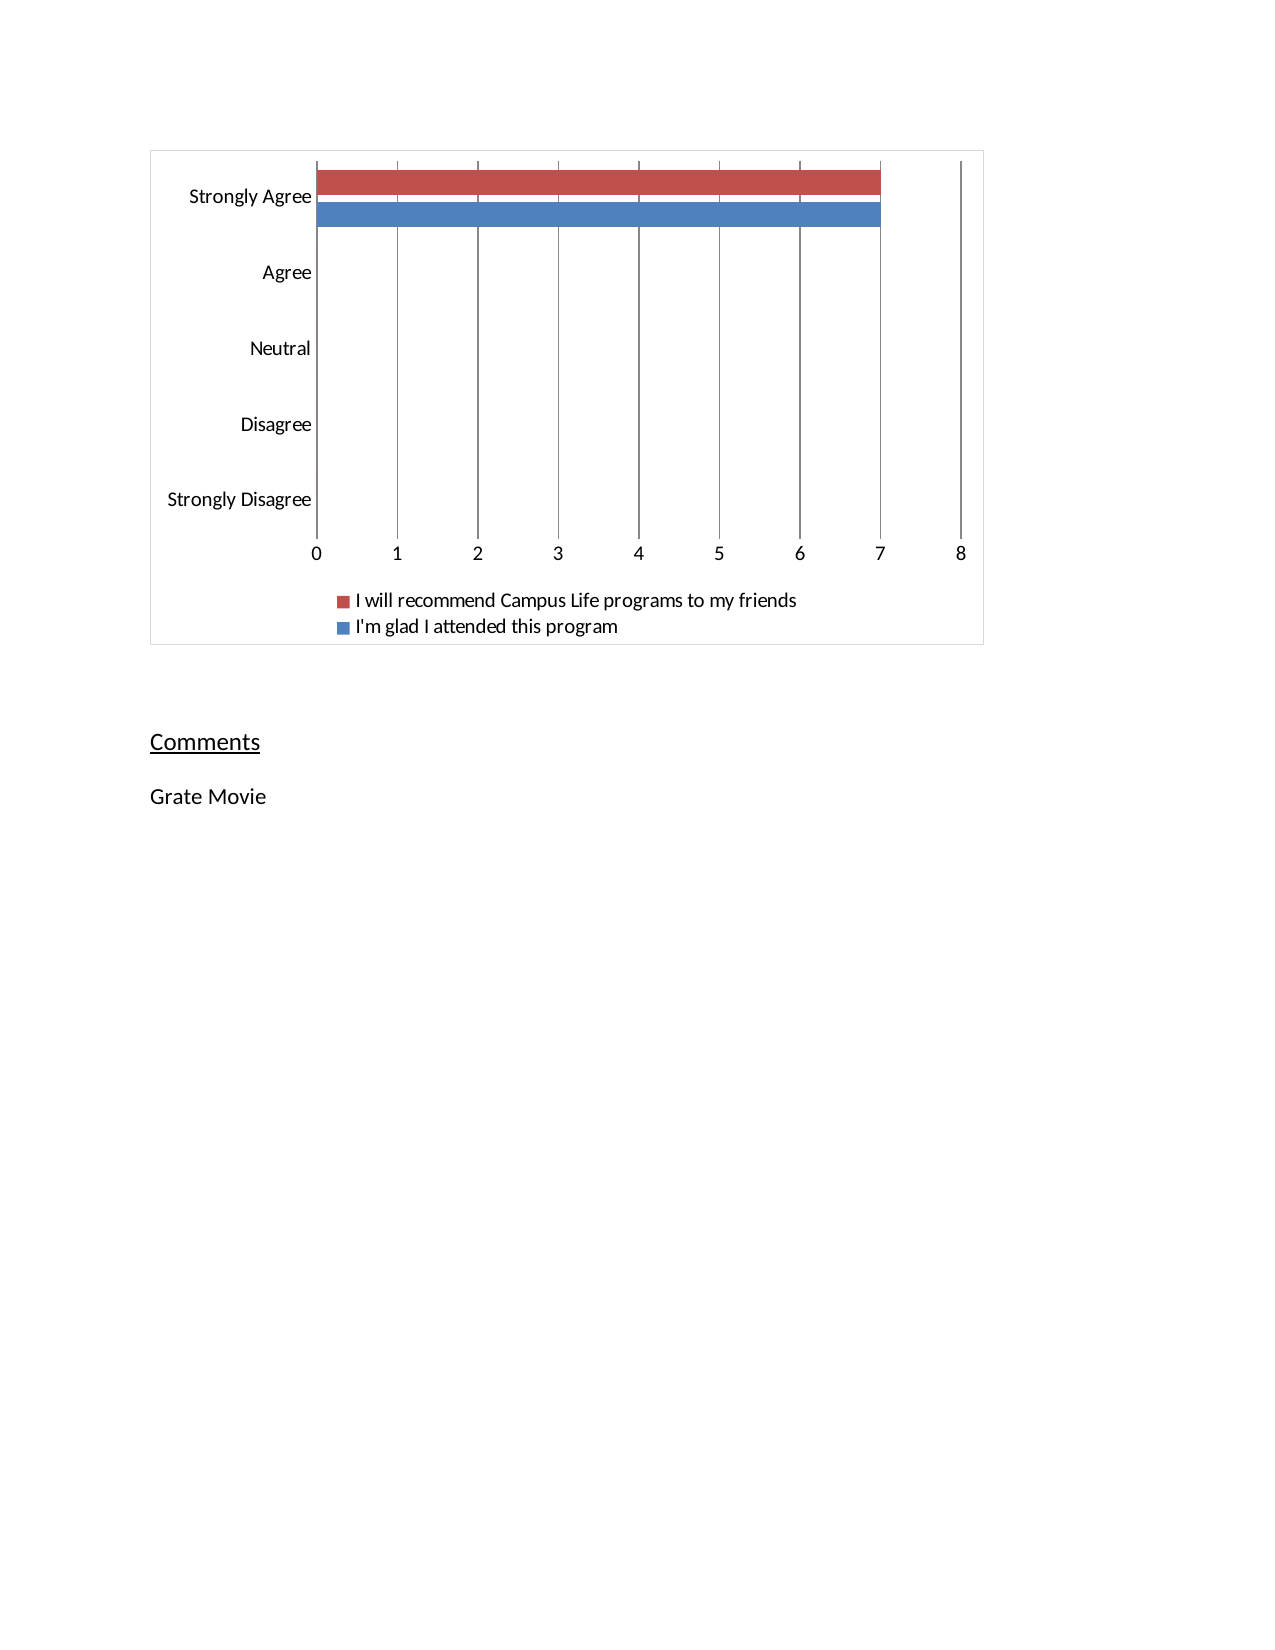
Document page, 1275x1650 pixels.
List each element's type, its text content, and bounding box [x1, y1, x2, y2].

text Comments [150, 726, 1125, 757]
text Grate Movie [150, 782, 1125, 810]
